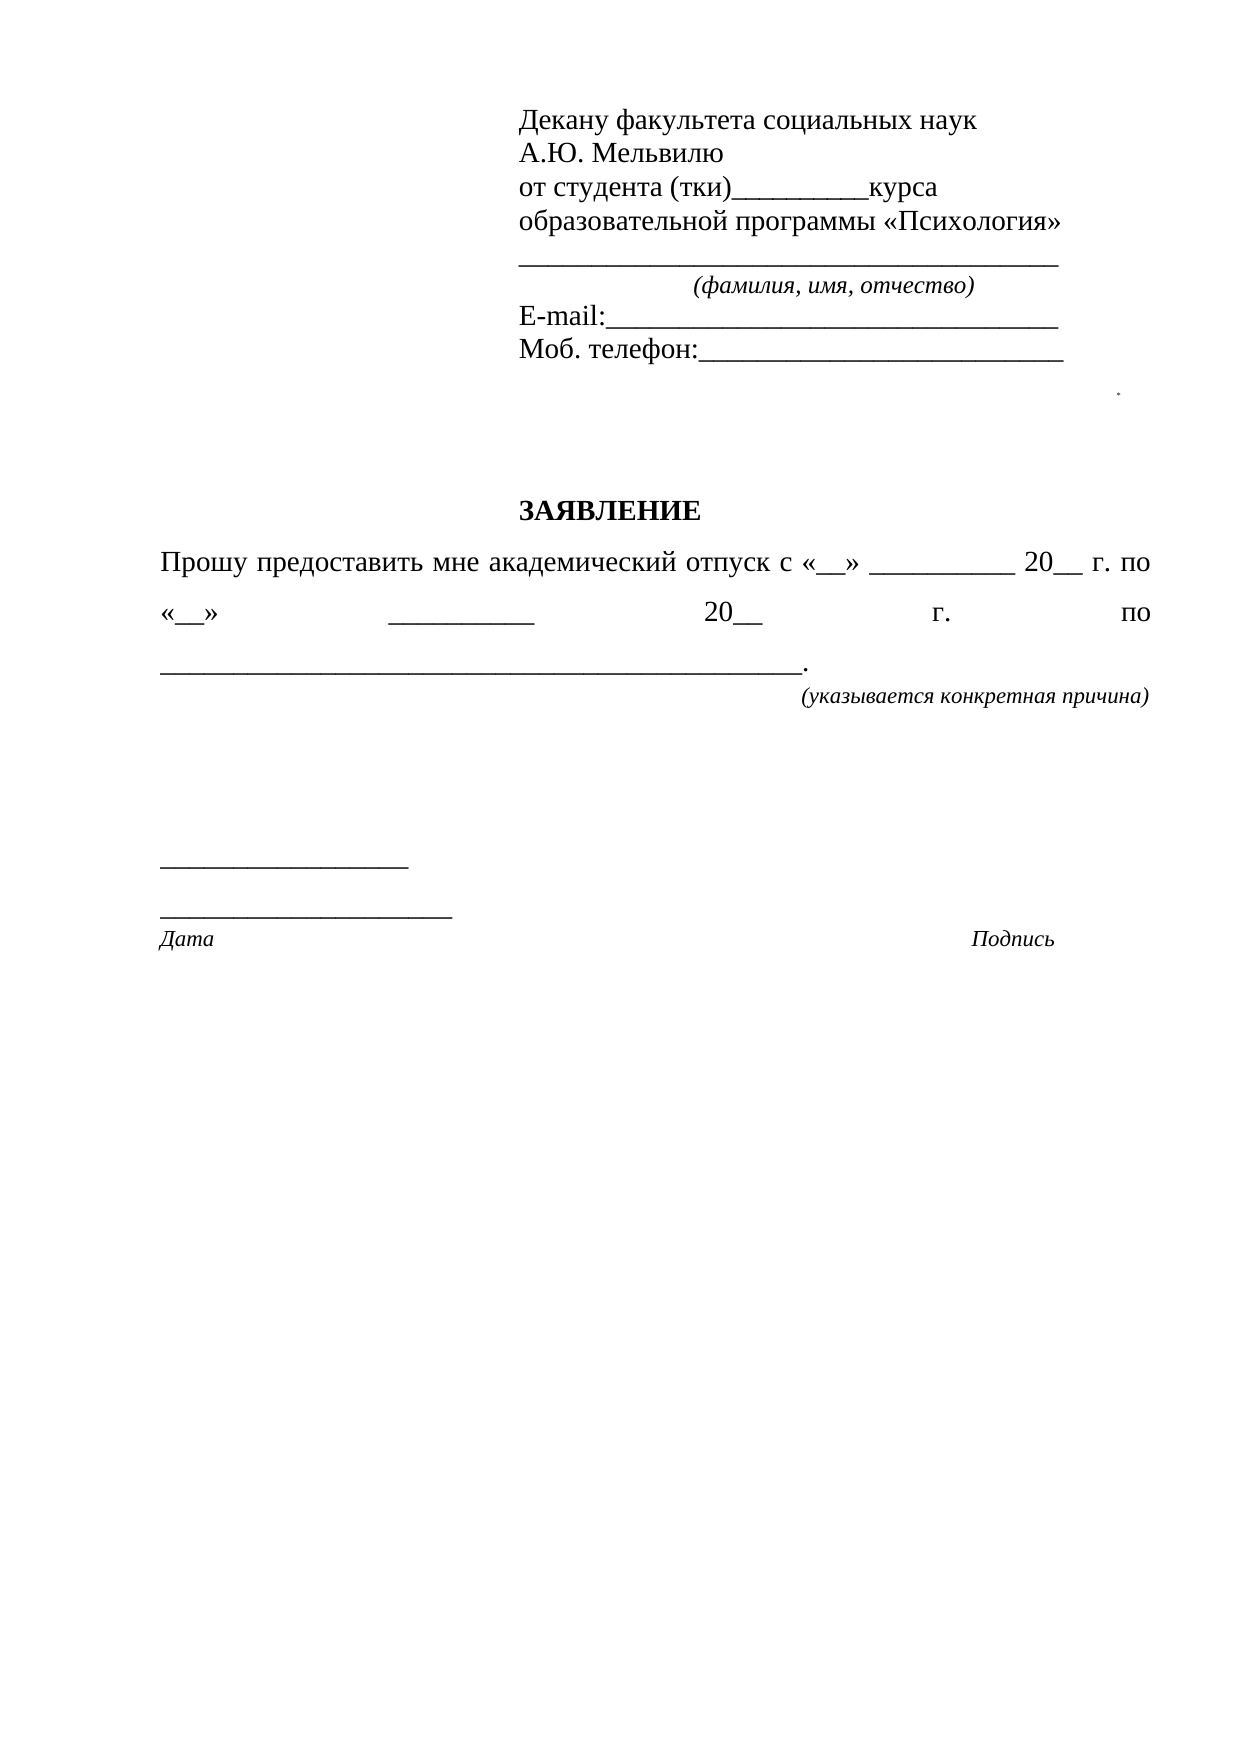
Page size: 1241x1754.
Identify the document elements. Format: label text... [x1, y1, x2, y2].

text (указывается конкретная причина) [160, 682, 1151, 708]
text _________________ ____________________ [160, 825, 1151, 925]
text Прошу предоставить мне академический отпуск с «__» __________ 20__ г. по «__» __________ 20__ г. по ____________________________________________. [160, 532, 1151, 682]
text от студента (тки) курса [518, 169, 1151, 203]
text Дата Подпись [160, 925, 1151, 951]
text (фамилия, имя, отчество) [519, 270, 1151, 298]
text E-mail:_______________________________ [518, 298, 1151, 332]
text образовательной программы «Психология» [519, 203, 1080, 236]
text Моб. телефон:_________________________ [518, 332, 1151, 366]
text А.Ю. Мельвилю [493, 136, 1151, 169]
text Декану факультета социальных наук [493, 103, 1151, 136]
text _____________________________________ [519, 236, 1080, 270]
text ЗАЯВЛЕНИЕ [518, 497, 1151, 526]
